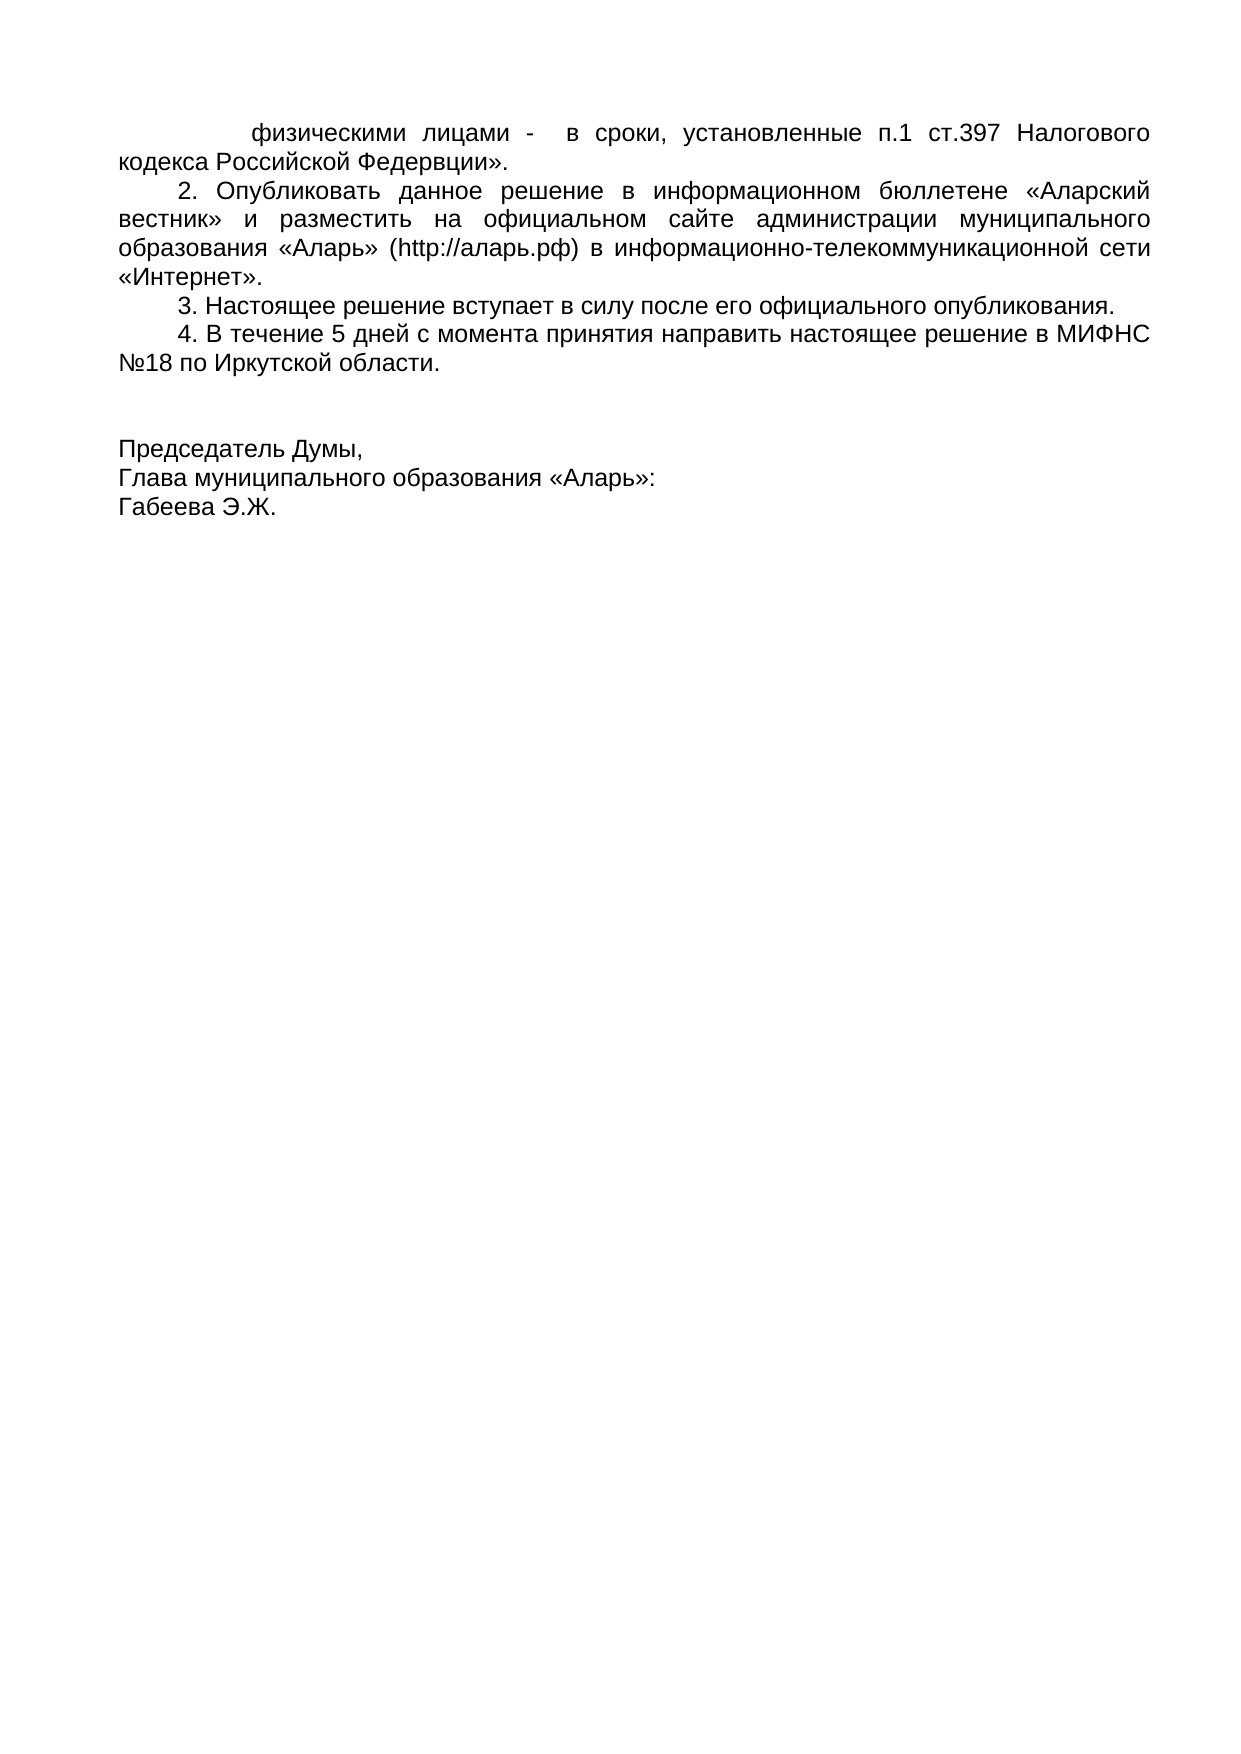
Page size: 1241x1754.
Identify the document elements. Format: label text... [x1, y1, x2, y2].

text Председатель Думы, [118, 434, 1152, 463]
text 2. Опубликовать данное решение в информационном бюллетене «Аларский вестник» и разместить на официальном сайте администрации муниципального образования «Аларь» (http://аларь.рф) в информационно-телекоммуникационной сети «Интернет». [118, 176, 1152, 291]
text 4. В течение 5 дней с момента принятия направить настоящее решение в МИФНС №18 по Иркутской области. [118, 319, 1152, 377]
text физическими лицами - в сроки, установленные п.1 ст.397 Налогового кодекса Российской Федервции». [118, 118, 1152, 176]
text 3. Настоящее решение вступает в силу после его официального опубликования. [118, 291, 1152, 319]
text Габеева Э.Ж. [118, 492, 1152, 521]
text Глава муниципального образования «Аларь»: [118, 463, 1152, 492]
